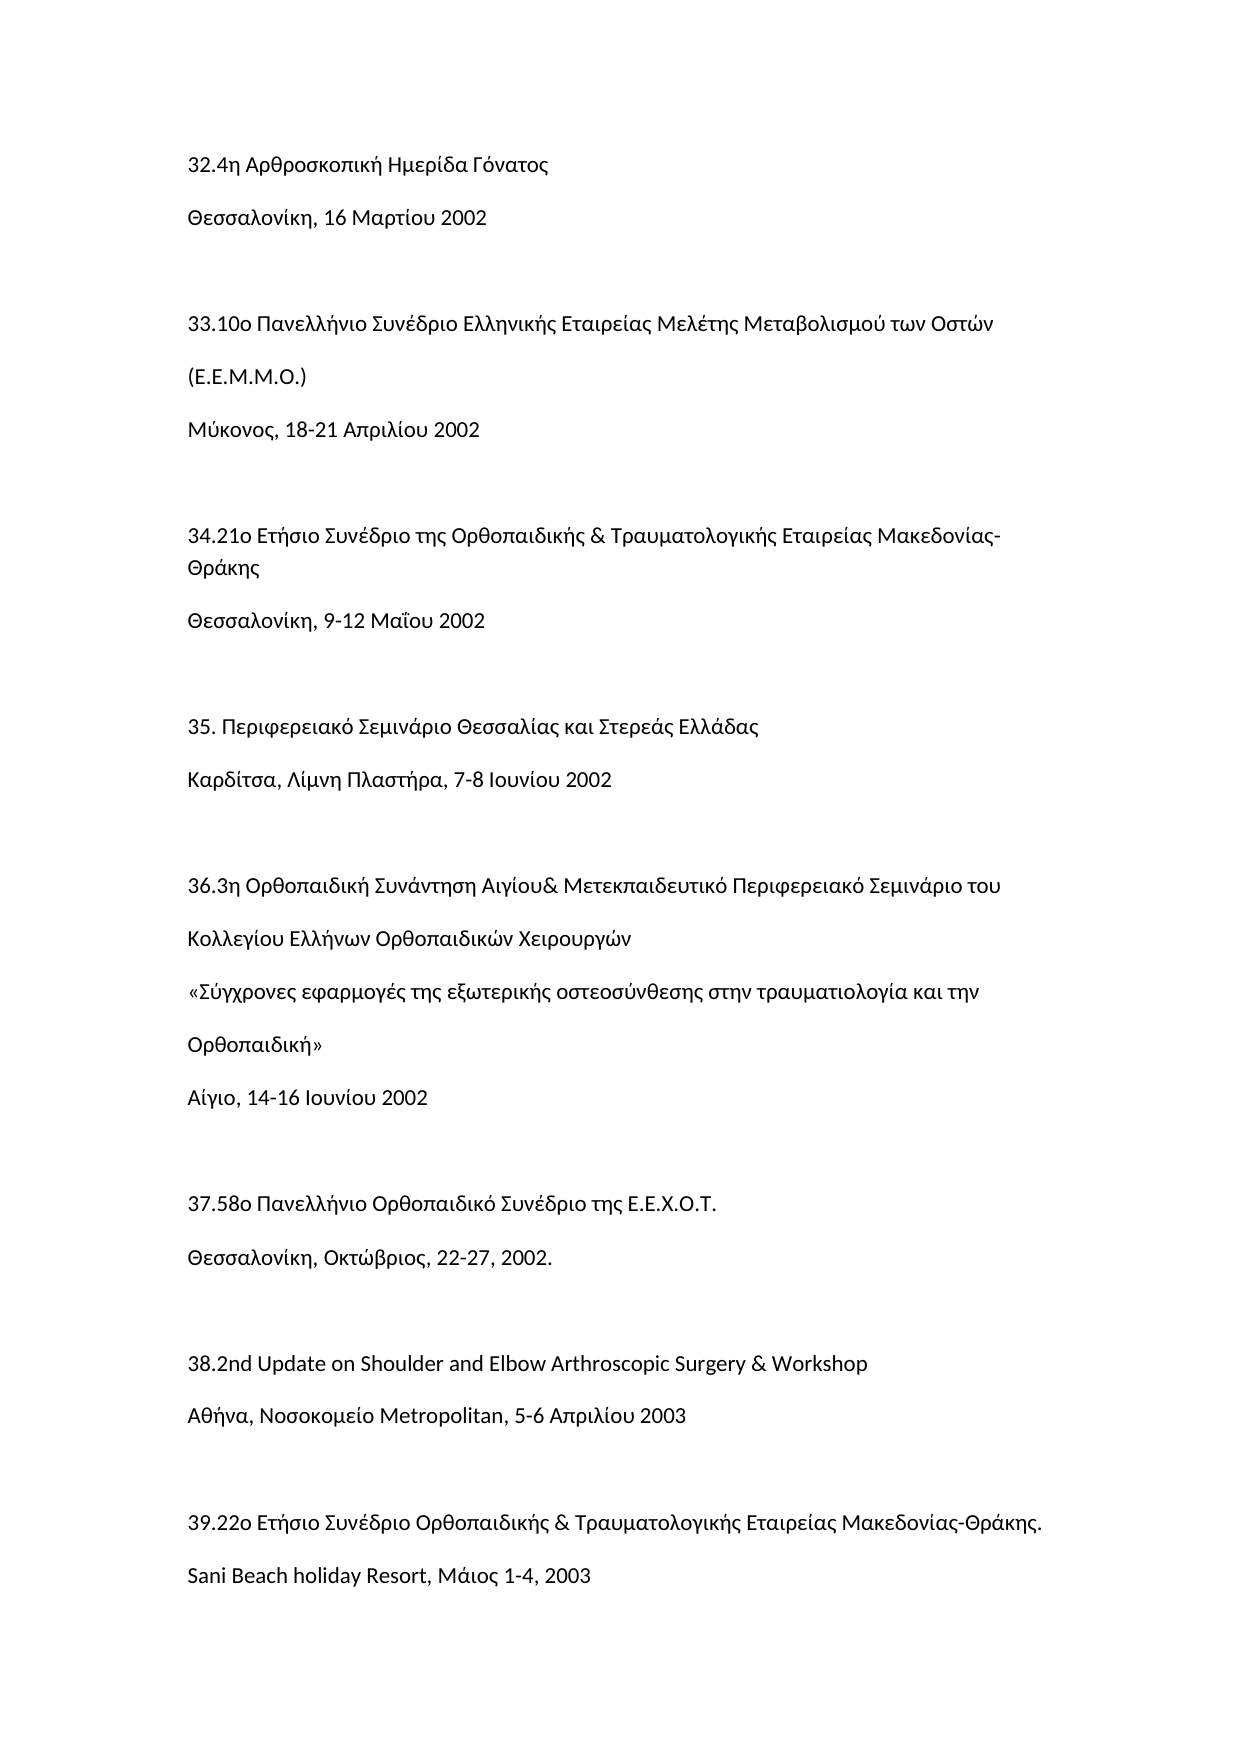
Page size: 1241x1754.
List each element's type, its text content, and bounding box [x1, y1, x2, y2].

text 33.10ο Πανελλήνιο Συνέδριο Ελληνικής Εταιρείας Μελέτης Μεταβολισμού των Οστών [187, 309, 1053, 337]
text Αθήνα, Νοσοκομείο Metropolitan, 5-6 Απριλίου 2003 [187, 1402, 1053, 1430]
text 36.3η Ορθοπαιδική Συνάντηση Αιγίου& Μετεκπαιδευτικό Περιφερειακό Σεμινάριο του [187, 871, 1053, 899]
text Κολλεγίου Ελλήνων Ορθοπαιδικών Χειρουργών [187, 924, 1053, 952]
text Θεσσαλονίκη, Οκτώβριος, 22-27, 2002. [187, 1243, 1053, 1271]
text 35. Περιφερειακό Σεμινάριο Θεσσαλίας και Στερεάς Ελλάδας [187, 712, 1053, 740]
text «Σύγχρονες εφαρμογές της εξωτερικής οστεοσύνθεσης στην τραυματιολογία και την [187, 977, 1053, 1006]
text 34.21ο Ετήσιο Συνέδριο της Ορθοπαιδικής & Τραυματολογικής Εταιρείας Μακεδονίας-Θράκης [187, 521, 1053, 581]
text 38.2nd Update on Shoulder and Elbow Arthroscopic Surgery & Workshop [187, 1349, 1053, 1377]
text (Ε.Ε.Μ.Μ.Ο.) [187, 362, 1053, 390]
text Θεσσαλονίκη, 9-12 Μαΐου 2002 [187, 606, 1053, 634]
text 32.4η Αρθροσκοπική Ημερίδα Γόνατος [187, 150, 1053, 178]
text Καρδίτσα, Λίμνη Πλαστήρα, 7-8 Ιουνίου 2002 [187, 765, 1053, 793]
text Θεσσαλονίκη, 16 Μαρτίου 2002 [187, 203, 1053, 231]
text 37.58ο Πανελλήνιο Ορθοπαιδικό Συνέδριο της Ε.Ε.Χ.Ο.Τ. [187, 1189, 1053, 1218]
text 39.22ο Ετήσιο Συνέδριο Ορθοπαιδικής & Τραυματολογικής Εταιρείας Μακεδονίας-Θράκης. [187, 1508, 1053, 1536]
text Sani Beach holiday Resort, Mάιος 1-4, 2003 [187, 1561, 1053, 1589]
text Αίγιο, 14-16 Ιουνίου 2002 [187, 1083, 1053, 1112]
text Ορθοπαιδική» [187, 1031, 1053, 1058]
text Μύκονος, 18-21 Απριλίου 2002 [187, 415, 1053, 443]
